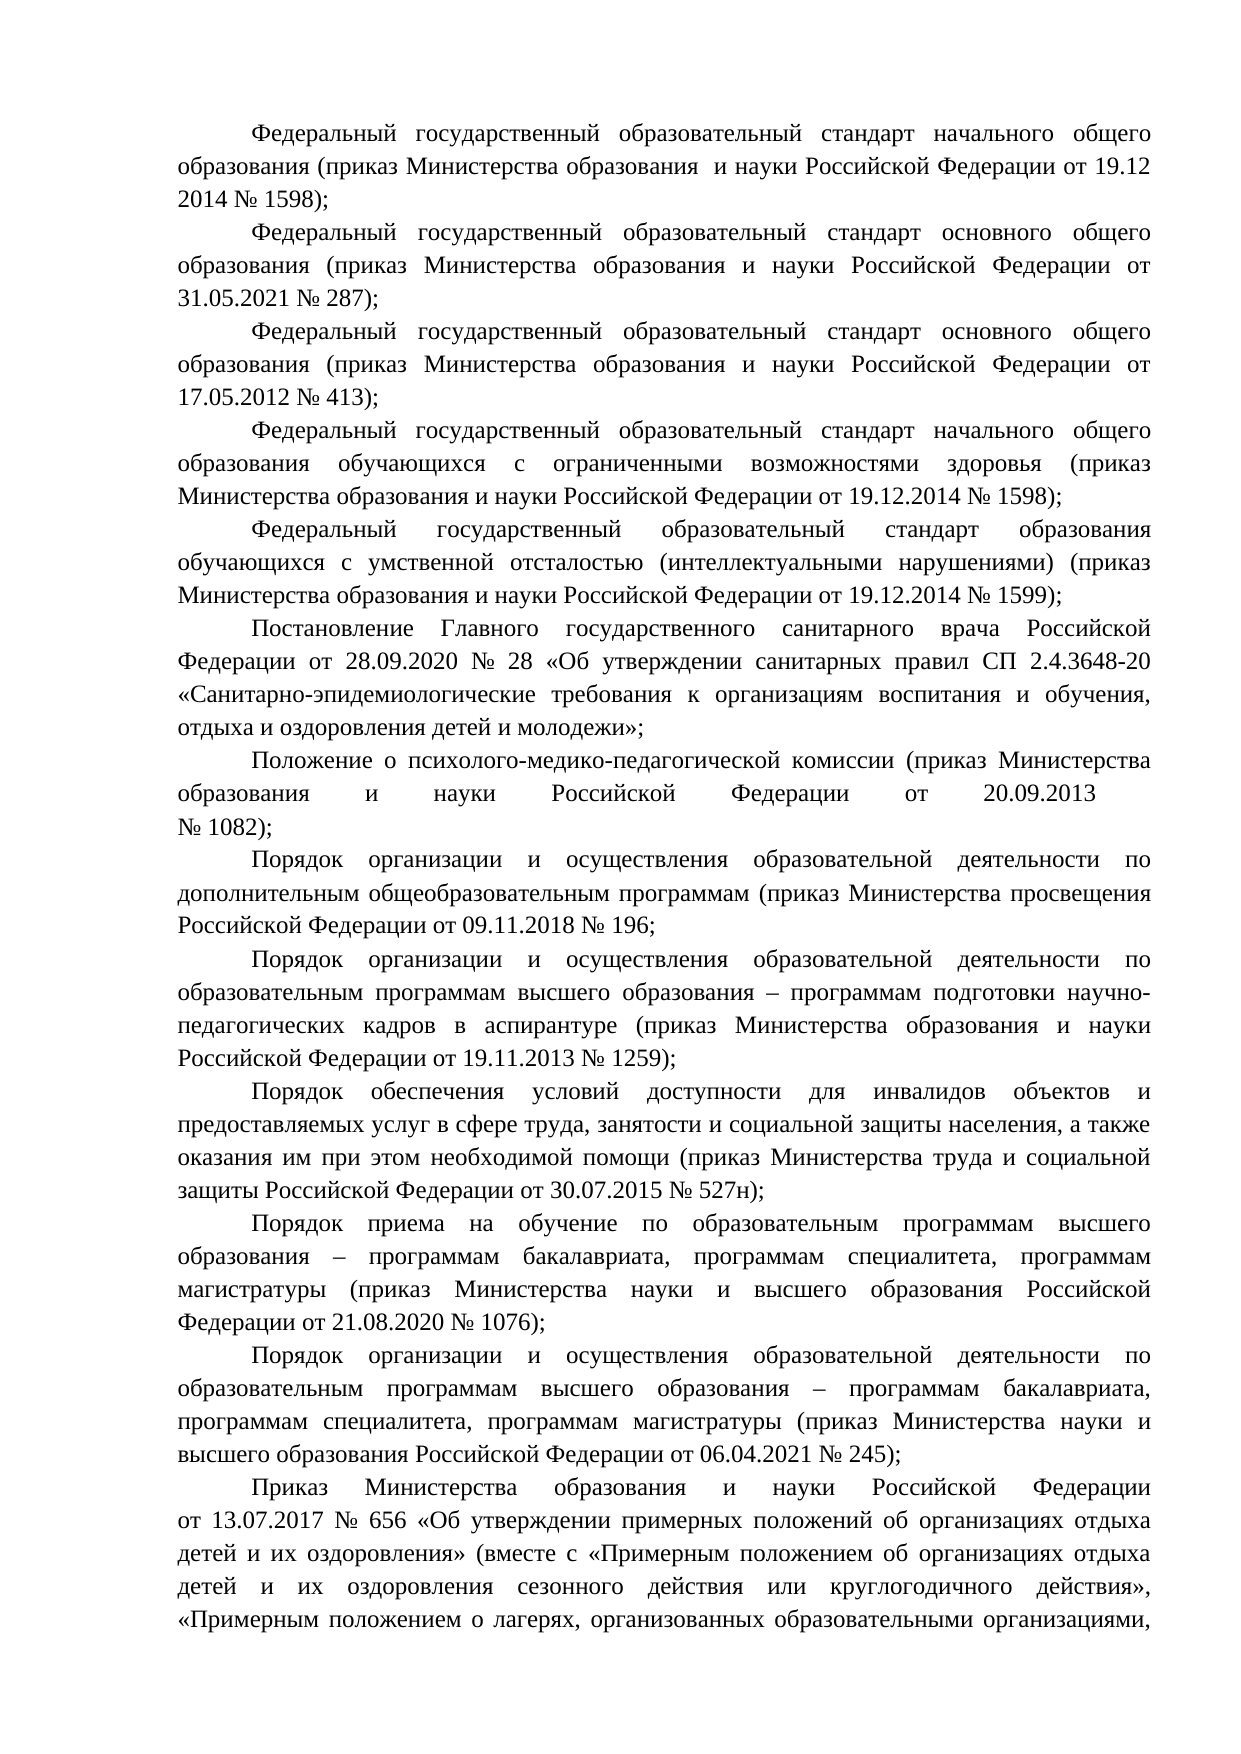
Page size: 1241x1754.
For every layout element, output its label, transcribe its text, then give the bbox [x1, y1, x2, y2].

text Федеральный государственный образовательный стандарт образования обучающихся с умственной отсталостью (интеллектуальными нарушениями) (приказ Министерства образования и науки Российской Федерации от 19.12.2014 № 1599); [177, 514, 1152, 609]
text Федеральный государственный образовательный стандарт основного общего образования (приказ Министерства образования и науки Российской Федерации от 31.05.2021 № 287); [177, 217, 1152, 312]
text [177, 1472, 1152, 1633]
text Порядок организации и осуществления образовательной деятельности по образовательным программам высшего образования – программам бакалавриата, программам специалитета, программам магистратуры (приказ Министерства науки и высшего образования Российской Федерации от 06.04.2021 № 245); [177, 1340, 1152, 1468]
text Порядок организации и осуществления образовательной деятельности по дополнительным общеобразовательным программам (приказ Министерства просвещения Российской Федерации от 09.11.2018 № 196; [177, 844, 1152, 939]
text Порядок приема на обучение по образовательным программам высшего образования – программам бакалавриата, программам специалитета, программам магистратуры (приказ Министерства науки и высшего образования Российской Федерации от 21.08.2020 № 1076); [177, 1208, 1152, 1336]
text Федеральный государственный образовательный стандарт начального общего образования (приказ Министерства образования и науки Российской Федерации от 19.12 2014 № 1598); [177, 118, 1152, 213]
text Федеральный государственный образовательный стандарт основного общего образования (приказ Министерства образования и науки Российской Федерации от 17.05.2012 № 413); [177, 316, 1152, 411]
text Положение о психолого-медико-педагогической комиссии (приказ Министерства образования и науки Российской Федерации от 20.09.2013 № 1082); [177, 746, 1152, 840]
text Порядок организации и осуществления образовательной деятельности по образовательным программам высшего образования – программам подготовки научно-педагогических кадров в аспирантуре (приказ Министерства образования и науки Российской Федерации от 19.11.2013 № 1259); [177, 944, 1152, 1071]
text Федеральный государственный образовательный стандарт начального общего образования обучающихся с ограниченными возможностями здоровья (приказ Министерства образования и науки Российской Федерации от 19.12.2014 № 1598); [177, 415, 1152, 510]
text Порядок обеспечения условий доступности для инвалидов объектов и предоставляемых услуг в сфере труда, занятости и социальной защиты населения, а также оказания им при этом необходимой помощи (приказ Министерства труда и социальной защиты Российской Федерации от 30.07.2015 № 527н); [177, 1076, 1152, 1203]
text Постановление Главного государственного санитарного врача Российской Федерации от 28.09.2020 № 28 «Об утверждении санитарных правил СП 2.4.3648-20 «Санитарно-эпидемиологические требования к организациям воспитания и обучения, отдыха и оздоровления детей и молодежи»; [177, 613, 1152, 741]
